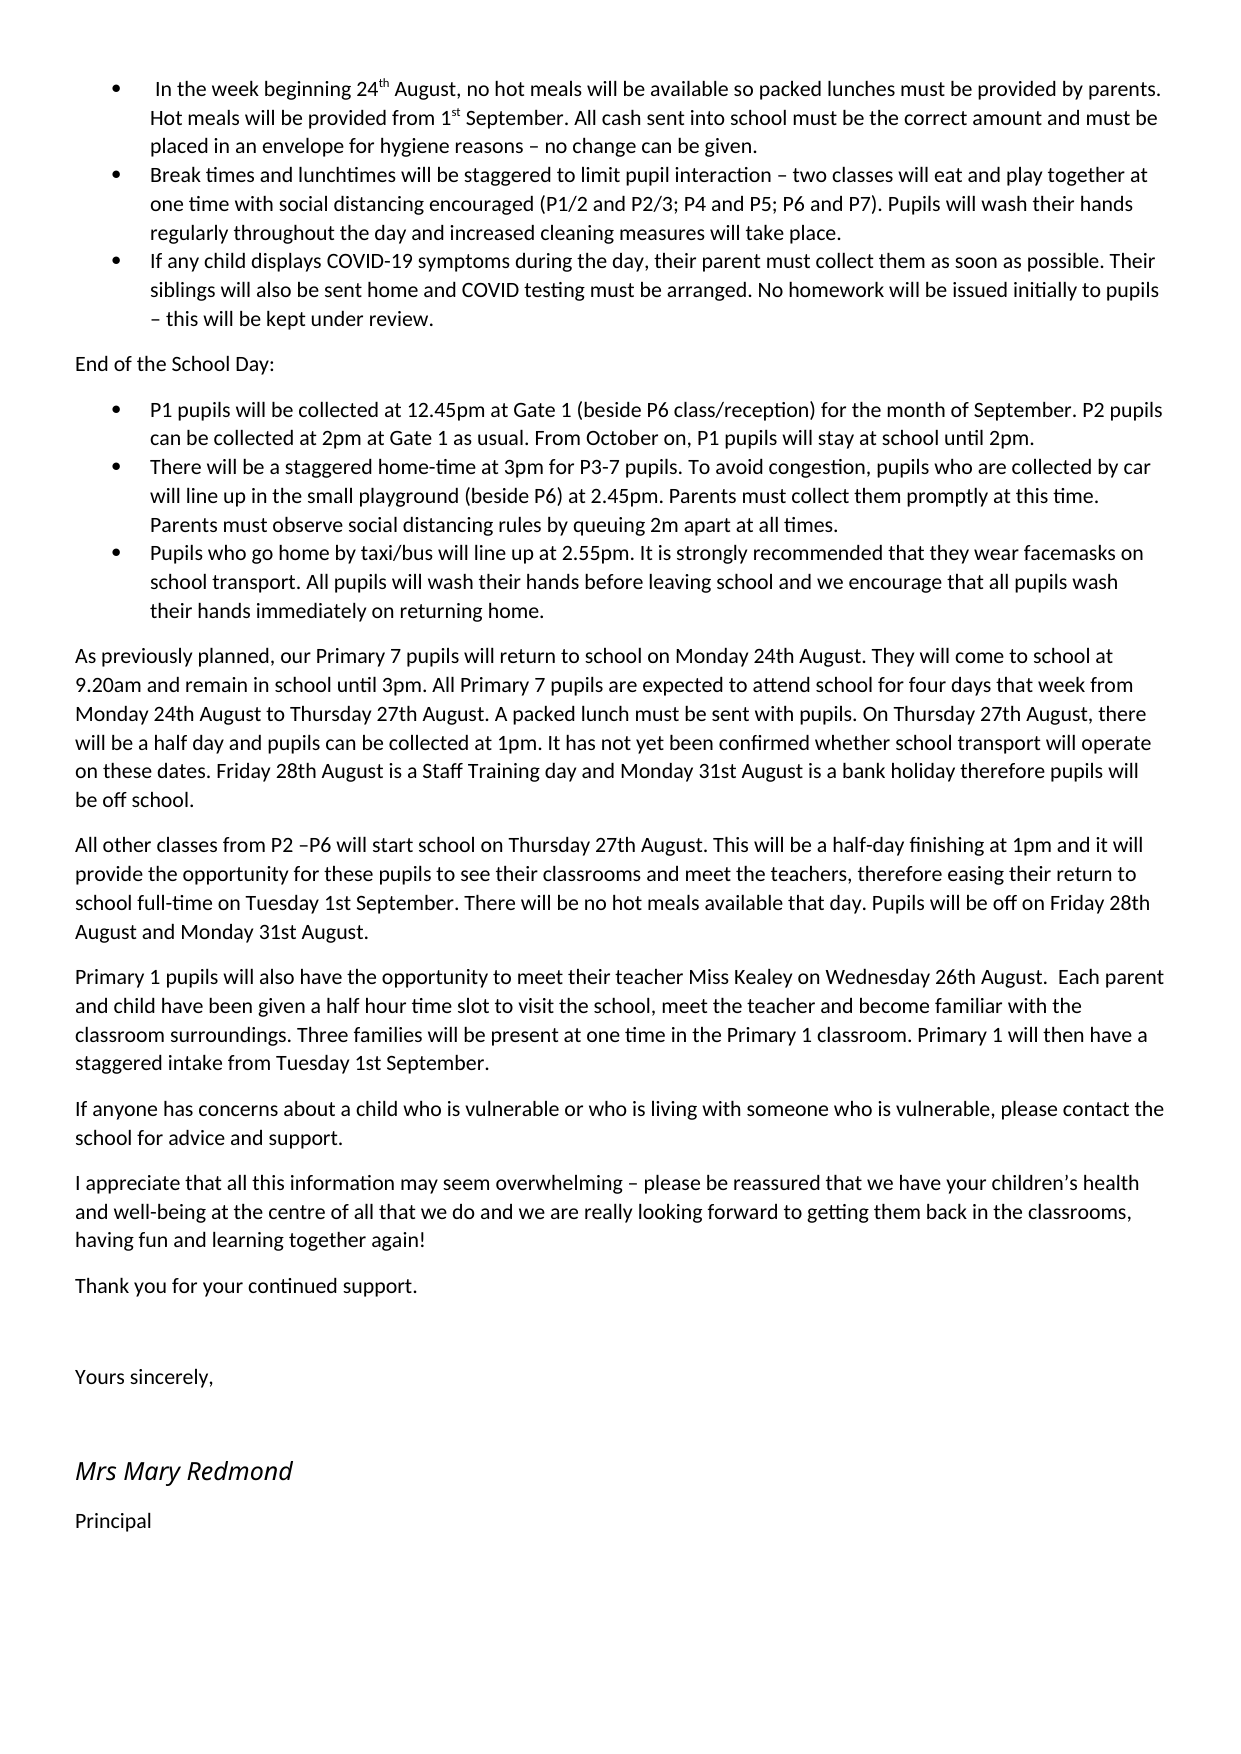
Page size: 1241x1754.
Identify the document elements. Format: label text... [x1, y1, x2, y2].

text Mrs Mary Redmond [75, 1454, 1165, 1488]
text End of the School Day: [75, 350, 1165, 377]
list Break times and lunchtimes will be staggered to limit pupil interaction – two classes will eat and play together at one time with social distancing encouraged (P1/2 and P2/3; P4 and P5; P6 and P7). Pupils will wash their hands regularly throughout the day and increased cleaning measures will take place. [112, 161, 1165, 245]
list Pupils who go home by taxi/bus will line up at 2.55pm. It is strongly recommended that they wear facemasks on school transport. All pupils will wash their hands before leaving school and we encourage that all pupils wash their hands immediately on returning home. [112, 539, 1165, 624]
text Principal [75, 1507, 1165, 1534]
list If any child displays COVID-19 symptoms during the day, their parent must collect them as soon as possible. Their siblings will also be sent home and COVID testing must be arranged. No homework will be issued initially to pupils – this will be kept under review. [112, 247, 1165, 332]
text As previously planned, our Primary 7 pupils will return to school on Monday 24th August. They will come to school at 9.20am and remain in school until 3pm. All Primary 7 pupils are expected to attend school for four days that week from Monday 24th August to Thursday 27th August. A packed lunch must be sent with pupils. On Thursday 27th August, there will be a half day and pupils can be collected at 1pm. It has not yet been confirmed whether school transport will operate on these dates. Friday 28th August is a Staff Training day and Monday 31st August is a bank holiday therefore pupils will be off school. [75, 642, 1165, 813]
text Primary 1 pupils will also have the opportunity to meet their teacher Miss Kealey on Wednesday 26th August. Each parent and child have been given a half hour time slot to visit the school, meet the teacher and become familiar with the classroom surroundings. Three families will be present at one time in the Primary 1 classroom. Primary 1 will then have a staggered intake from Tuesday 1st September. [75, 963, 1165, 1076]
text I appreciate that all this information may seem overwhelming – please be reassured that we have your children’s health and well-being at the centre of all that we do and we are really looking forward to getting them back in the classrooms, having fun and learning together again! [75, 1169, 1165, 1253]
text Yours sincerely, [75, 1363, 1165, 1389]
list There will be a staggered home-time at 3pm for P3-7 pupils. To avoid congestion, pupils who are collected by car will line up in the small playground (beside P6) at 2.45pm. Parents must collect them promptly at this time. Parents must observe social distancing rules by queuing 2m apart at all times. [112, 453, 1165, 537]
list P1 pupils will be collected at 12.45pm at Gate 1 (beside P6 class/reception) for the month of September. P2 pupils can be collected at 2pm at Gate 1 as usual. From October on, P1 pupils will stay at school until 2pm. [112, 396, 1165, 451]
text If anyone has concerns about a child who is vulnerable or who is living with someone who is vulnerable, please contact the school for advice and support. [75, 1095, 1165, 1150]
text Thank you for your continued support. [75, 1272, 1165, 1299]
list In the week beginning 24th August, no hot meals will be available so packed lunches must be provided by parents. Hot meals will be provided from 1st September. All cash sent into school must be the correct amount and must be placed in an envelope for hygiene reasons – no change can be given. [112, 75, 1165, 159]
text All other classes from P2 –P6 will start school on Thursday 27th August. This will be a half-day finishing at 1pm and it will provide the opportunity for these pupils to see their classrooms and meet the teachers, therefore easing their return to school full-time on Tuesday 1st September. There will be no hot meals available that day. Pupils will be off on Friday 28th August and Monday 31st August. [75, 832, 1165, 944]
